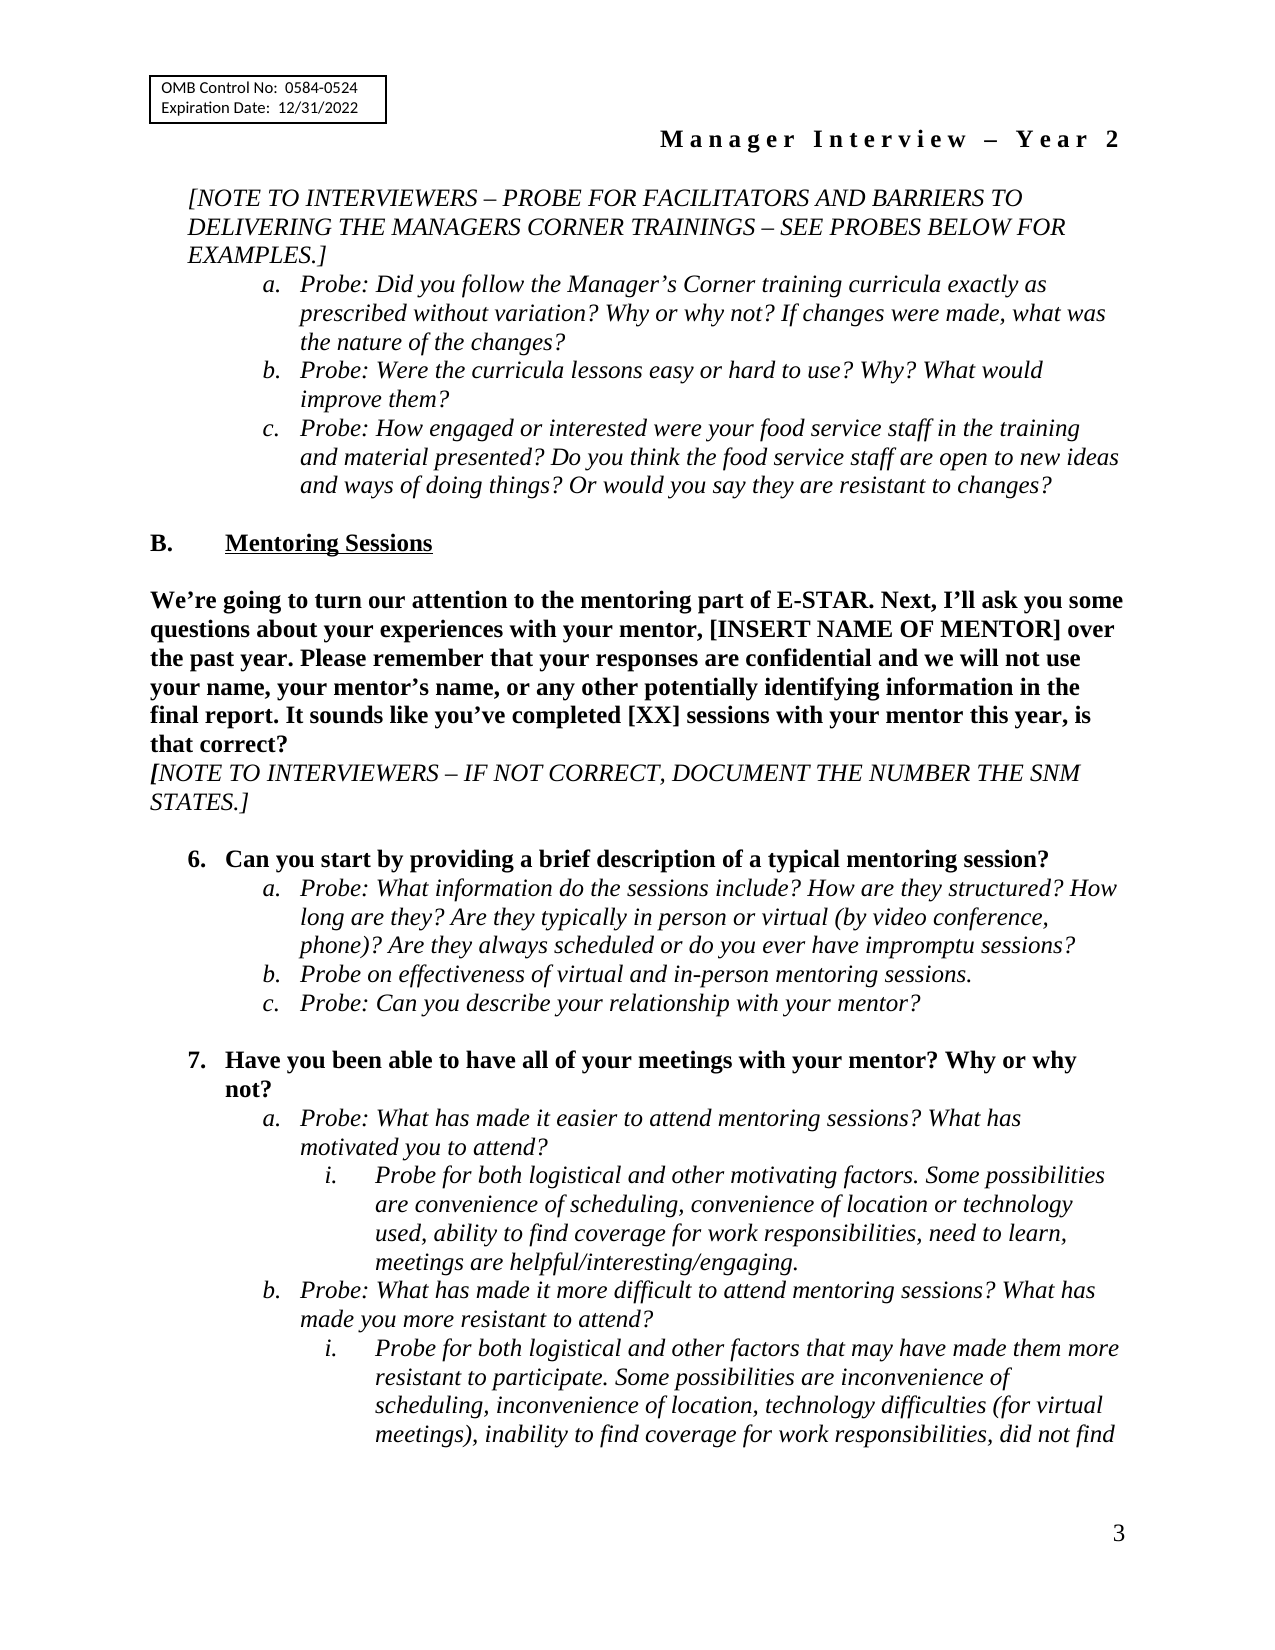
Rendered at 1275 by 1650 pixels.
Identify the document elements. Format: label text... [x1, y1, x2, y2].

list Mentoring Sessions [150, 528, 1125, 557]
text [NOTE TO INTERVIEWERS – IF NOT CORRECT, DOCUMENT THE NUMBER THE SNM STATES.] [150, 758, 1125, 816]
list Probe: How engaged or interested were your food service staff in the training and material presented? Do you think the food service staff are open to new ideas and ways of doing things? Or would you say they are resistant to changes? [262, 413, 1125, 499]
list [337, 1333, 1125, 1448]
text We’re going to turn our attention to the mentoring part of E-STAR. Next, I’ll ask you some questions about your experiences with your mentor, [INSERT NAME OF MENTOR] over the past year. Please remember that your responses are confidential and we will not use your name, your mentor’s name, or any other potentially identifying information in the final report. It sounds like you’ve completed [XX] sessions with your mentor this year, is that correct? [150, 586, 1125, 758]
list Probe: What has made it easier to attend mentoring sessions? What has motivated you to attend? [262, 1103, 1125, 1161]
list Have you been able to have all of your meetings with your mentor? Why or why not? [187, 1046, 1125, 1103]
list Probe: What has made it more difficult to attend mentoring sessions? What has made you more resistant to attend? [262, 1276, 1125, 1333]
list Probe: Were the curricula lessons easy or hard to use? Why? What would improve them? [262, 356, 1125, 413]
list Probe: Can you describe your relationship with your mentor? [262, 988, 1125, 1017]
list Probe for both logistical and other motivating factors. Some possibilities are convenience of scheduling, convenience of location or technology used, ability to find coverage for work responsibilities, need to learn, meetings are helpful/interesting/engaging. [337, 1161, 1125, 1276]
list Probe: What information do the sessions include? How are they structured? How long are they? Are they typically in person or virtual (by video conference, phone)? Are they always scheduled or do you ever have impromptu sessions? [262, 873, 1125, 959]
list Can you start by providing a brief description of a typical mentoring session? [187, 844, 1125, 873]
list Probe on effectiveness of virtual and in-person mentoring sessions. [262, 959, 1125, 988]
text [NOTE TO INTERVIEWERS – PROBE FOR FACILITATORS AND BARRIERS TO DELIVERING THE MANAGERS CORNER TRAININGS – SEE PROBES BELOW FOR EXAMPLES.] [187, 183, 1125, 269]
list Probe: Did you follow the Manager’s Corner training curricula exactly as prescribed without variation? Why or why not? If changes were made, what was the nature of the changes? [262, 269, 1125, 356]
